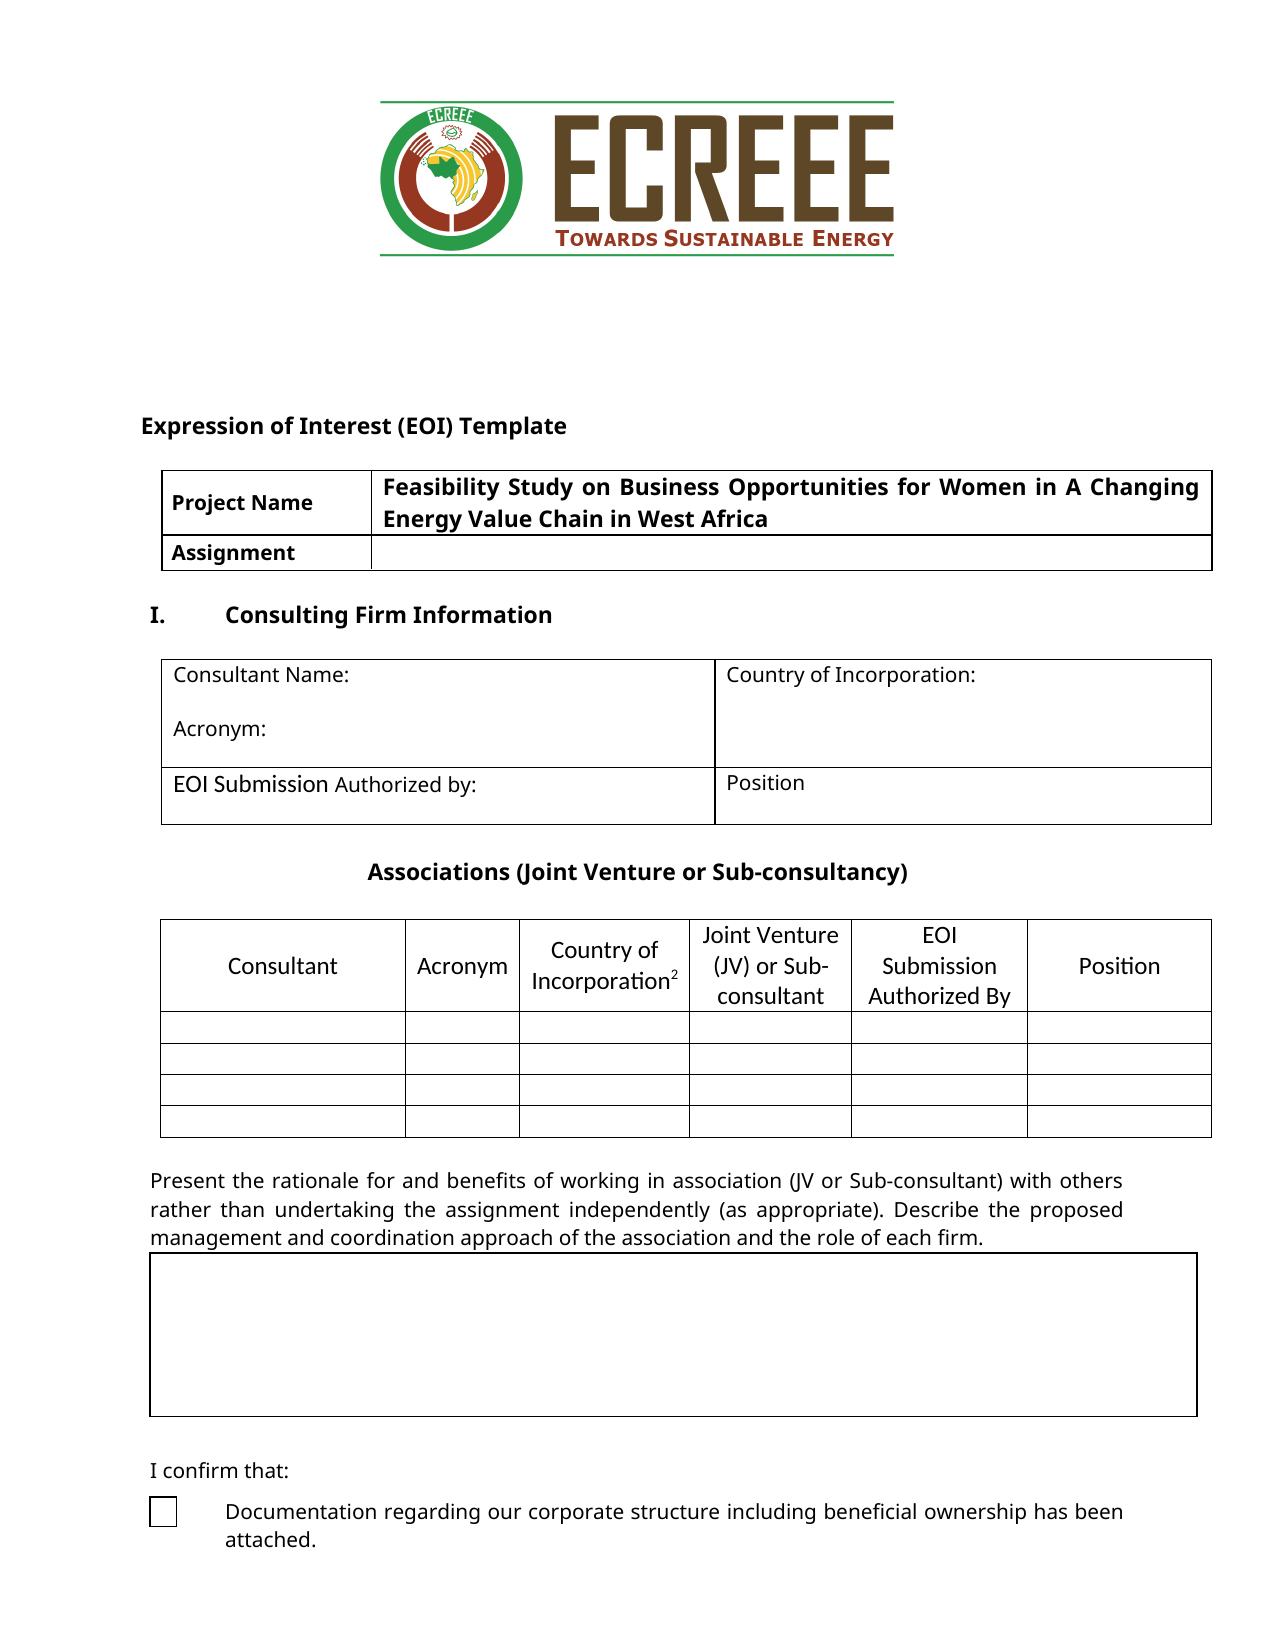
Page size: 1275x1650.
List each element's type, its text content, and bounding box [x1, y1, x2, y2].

table_cell EOI Submission Authorized by: [162, 768, 714, 824]
table_cell [520, 1075, 689, 1105]
table_header Consultant Name: Acronym: [162, 660, 714, 767]
table_cell [690, 1075, 851, 1105]
table_header Consultant [161, 920, 405, 1011]
table_cell [406, 1106, 519, 1137]
table_cell Assignment [163, 536, 371, 569]
table_header Country of Incorporation: [716, 660, 1211, 767]
text I confirm that: [150, 1456, 1027, 1484]
table_cell [1028, 1075, 1211, 1105]
table_cell [852, 1044, 1027, 1074]
table_header Acronym [406, 920, 519, 1011]
table_cell [406, 1044, 519, 1074]
table_header EOI Submission Authorized By [852, 920, 1027, 1011]
table_cell [852, 1012, 1027, 1043]
table_header Project Name [163, 471, 371, 534]
text Present the rationale for and benefits of working in association (JV or Sub-consultant) with others rather than undertaking the assignment independently (as appropriate). Describe the proposed management and coordination approach of the association and the role of each firm. [150, 1166, 1125, 1252]
table_cell [406, 1012, 519, 1043]
table_cell [1028, 1106, 1211, 1137]
table_cell [161, 1012, 405, 1043]
table_cell [1028, 1044, 1211, 1074]
table_header Country of Incorporation2 [520, 920, 689, 1011]
table_cell [406, 1075, 519, 1105]
table_cell [690, 1106, 851, 1137]
table_cell [690, 1012, 851, 1043]
table_cell [520, 1044, 689, 1074]
table_cell [161, 1106, 405, 1137]
table_cell [690, 1044, 851, 1074]
table_header Feasibility Study on Business Opportunities for Women in A Changing Energy Value Chain in West Africa [372, 471, 1211, 534]
table_cell [372, 536, 1211, 569]
table_cell [520, 1012, 689, 1043]
table_cell [852, 1106, 1027, 1137]
table_header Position [1028, 920, 1211, 1011]
text Associations (Joint Venture or Sub-consultancy) [150, 856, 1125, 887]
table_cell [852, 1075, 1027, 1105]
table_cell [520, 1106, 689, 1137]
table_cell [1028, 1012, 1211, 1043]
table_header Joint Venture (JV) or Sub-consultant [690, 920, 851, 1011]
picture [361, 75, 914, 283]
list Consulting Firm Information [150, 599, 1125, 631]
table_cell [161, 1075, 405, 1105]
table_cell [161, 1044, 405, 1074]
table_cell Position [716, 768, 1211, 824]
text Documentation regarding our corporate structure including beneficial ownership has been attached. [150, 1497, 1125, 1554]
text Expression of Interest (EOI) Template [141, 410, 1125, 441]
